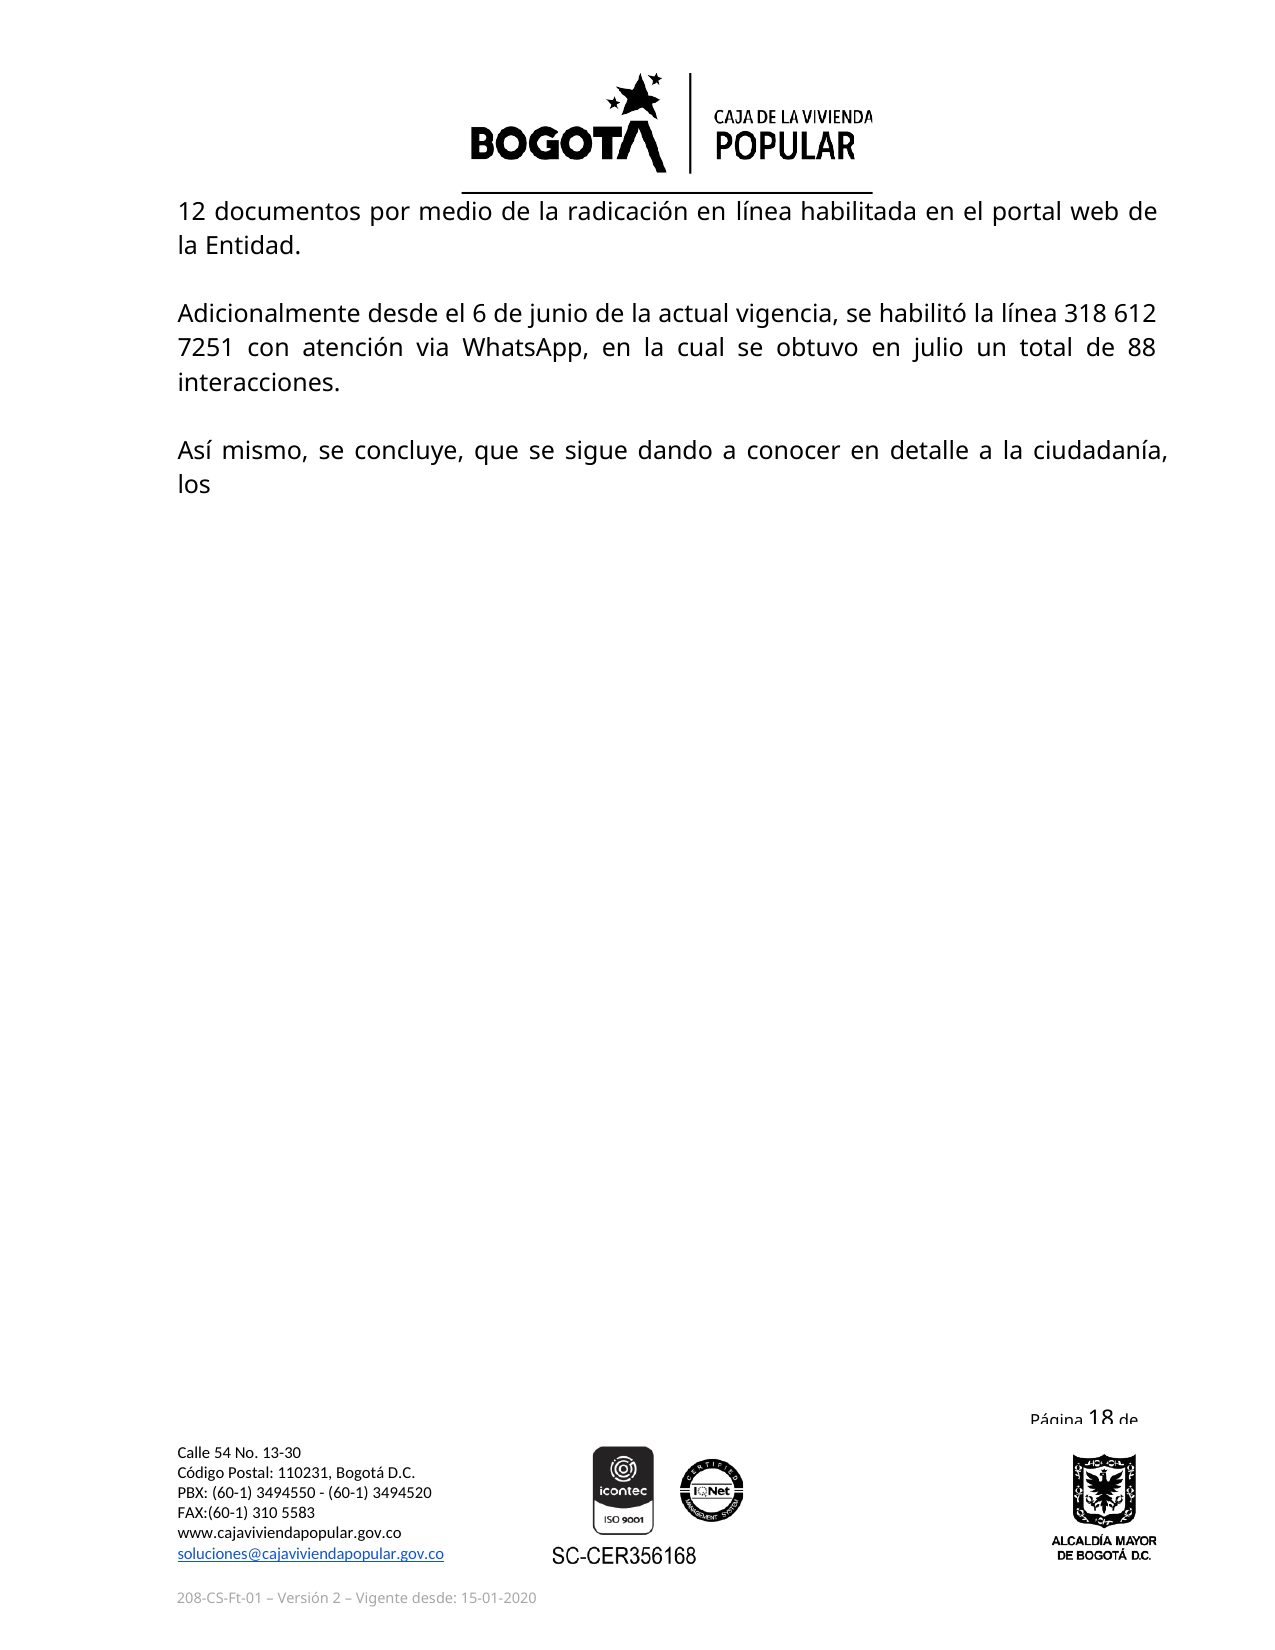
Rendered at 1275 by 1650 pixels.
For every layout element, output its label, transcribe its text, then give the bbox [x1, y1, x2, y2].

text Adicionalmente desde el 6 de junio de la actual vigencia, se habilitó la línea 318 612 7251 con atención via WhatsApp, en la cual se obtuvo en julio un total de 88 interacciones. [177, 296, 1157, 398]
picture [1052, 1454, 1157, 1560]
picture [461, 73, 873, 194]
text Así mismo, se concluye, que se sigue dando a conocer en detalle a la ciudadanía, los [177, 432, 1169, 500]
picture [552, 1446, 744, 1564]
